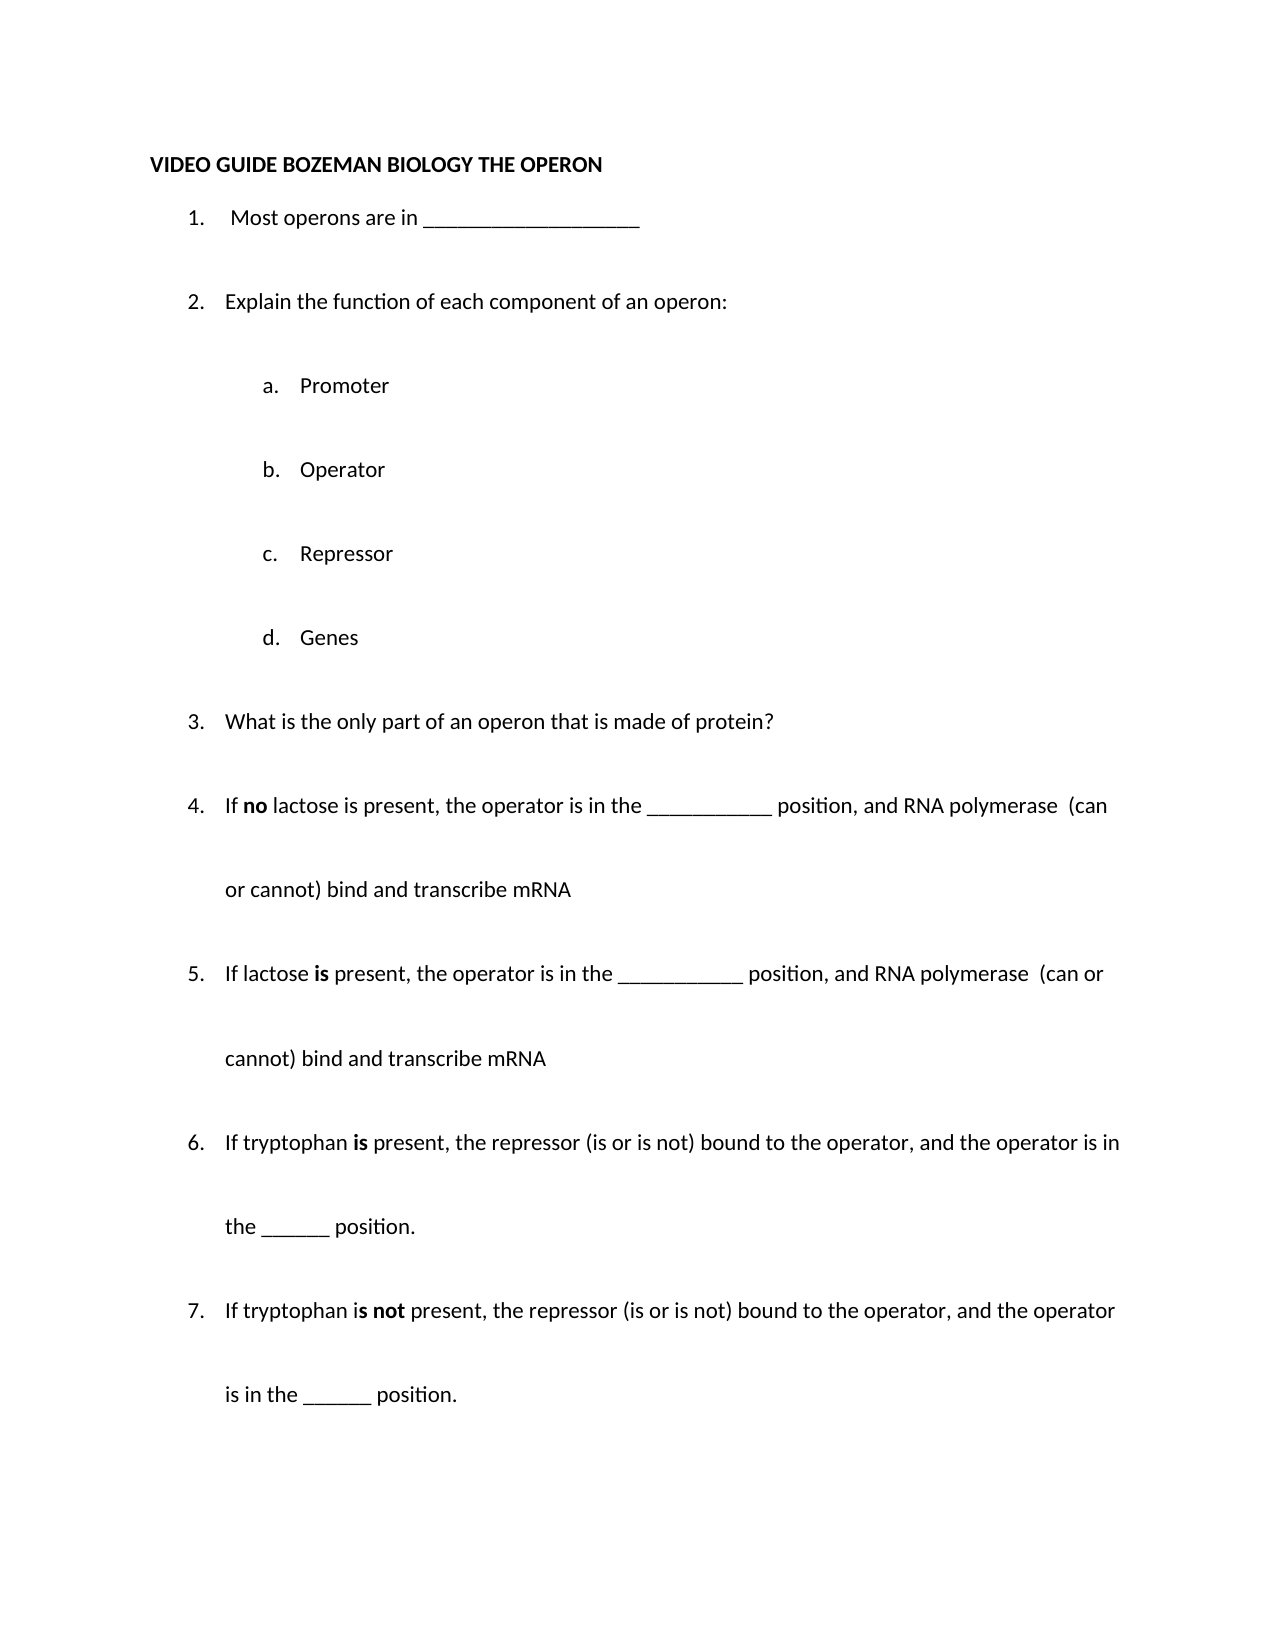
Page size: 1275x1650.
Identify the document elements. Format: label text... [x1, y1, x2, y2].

list Promoter [262, 371, 1125, 399]
list If tryptophan is not present, the repressor (is or is not) bound to the operator, and the operator is in the ______ position. [187, 1296, 1125, 1408]
list What is the only part of an operon that is made of protein? [187, 707, 1125, 735]
list Genes [262, 623, 1125, 651]
list Most operons are in ___________________ [187, 203, 1125, 231]
text VIDEO GUIDE BOZEMAN BIOLOGY THE OPERON [150, 150, 1125, 178]
list If no lactose is present, the operator is in the ___________ position, and RNA polymerase (can or cannot) bind and transcribe mRNA [187, 791, 1125, 903]
list Repressor [262, 539, 1125, 567]
list If lactose is present, the operator is in the ___________ position, and RNA polymerase (can or cannot) bind and transcribe mRNA [187, 959, 1125, 1072]
list Explain the function of each component of an operon: [187, 287, 1125, 315]
list If tryptophan is present, the repressor (is or is not) bound to the operator, and the operator is in the ______ position. [187, 1128, 1125, 1240]
list Operator [262, 455, 1125, 483]
